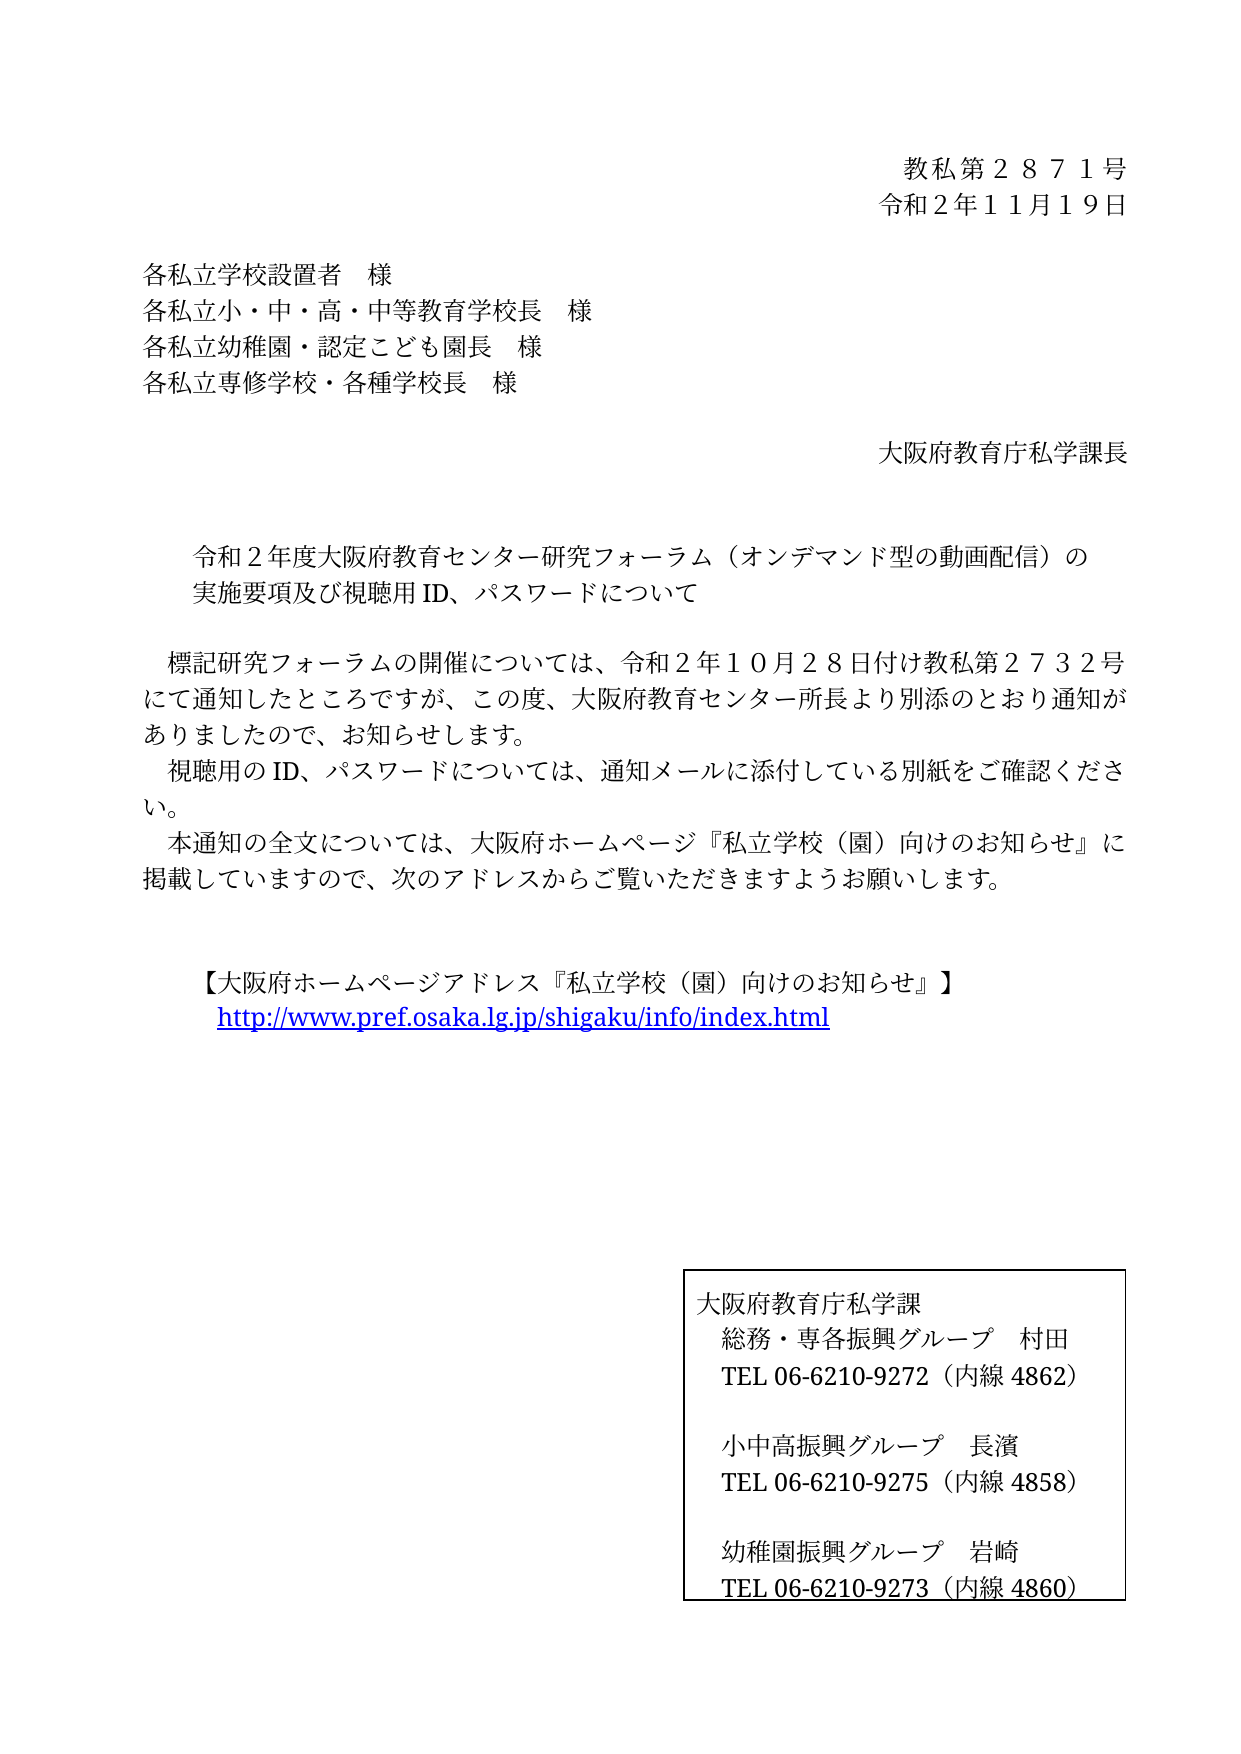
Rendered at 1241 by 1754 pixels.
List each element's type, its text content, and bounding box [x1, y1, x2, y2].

text 令和２年度大阪府教育センター研究フォーラム（オンデマンド型の動画配信）の [142, 538, 1128, 574]
text 各私立専修学校・各種学校長 様 [142, 364, 1128, 400]
text 教私第２８７１号 [142, 150, 1128, 186]
text 大阪府教育庁私学課長 [142, 434, 1128, 470]
text 各私立小・中・高・中等教育学校長 様 [142, 292, 1128, 328]
text 各私立学校設置者 様 [142, 256, 1128, 292]
text 本通知の全文については、大阪府ホームページ『私立学校（園）向けのお知らせ』に掲載していますので、次のアドレスからご覧いただきますようお願いします。 [142, 824, 1128, 896]
text 実施要項及び視聴用ID、パスワードについて [142, 574, 1128, 610]
text 各私立幼稚園・認定こども園長 様 [142, 328, 1128, 364]
text http://www.pref.osaka.lg.jp/shigaku/info/index.html [142, 999, 1128, 1034]
text 【大阪府ホームページアドレス『私立学校（園）向けのお知らせ』】 [142, 964, 1128, 999]
text 標記研究フォーラムの開催については、令和２年１０月２８日付け教私第２７３２号にて通知したところですが、この度、大阪府教育センター所長より別添のとおり通知がありましたので、お知らせします。 [142, 644, 1128, 752]
text 視聴用のID、パスワードについては、通知メールに添付している別紙をご確認ください。 [142, 752, 1128, 824]
text 令和２年１１月１９日 [142, 186, 1128, 222]
